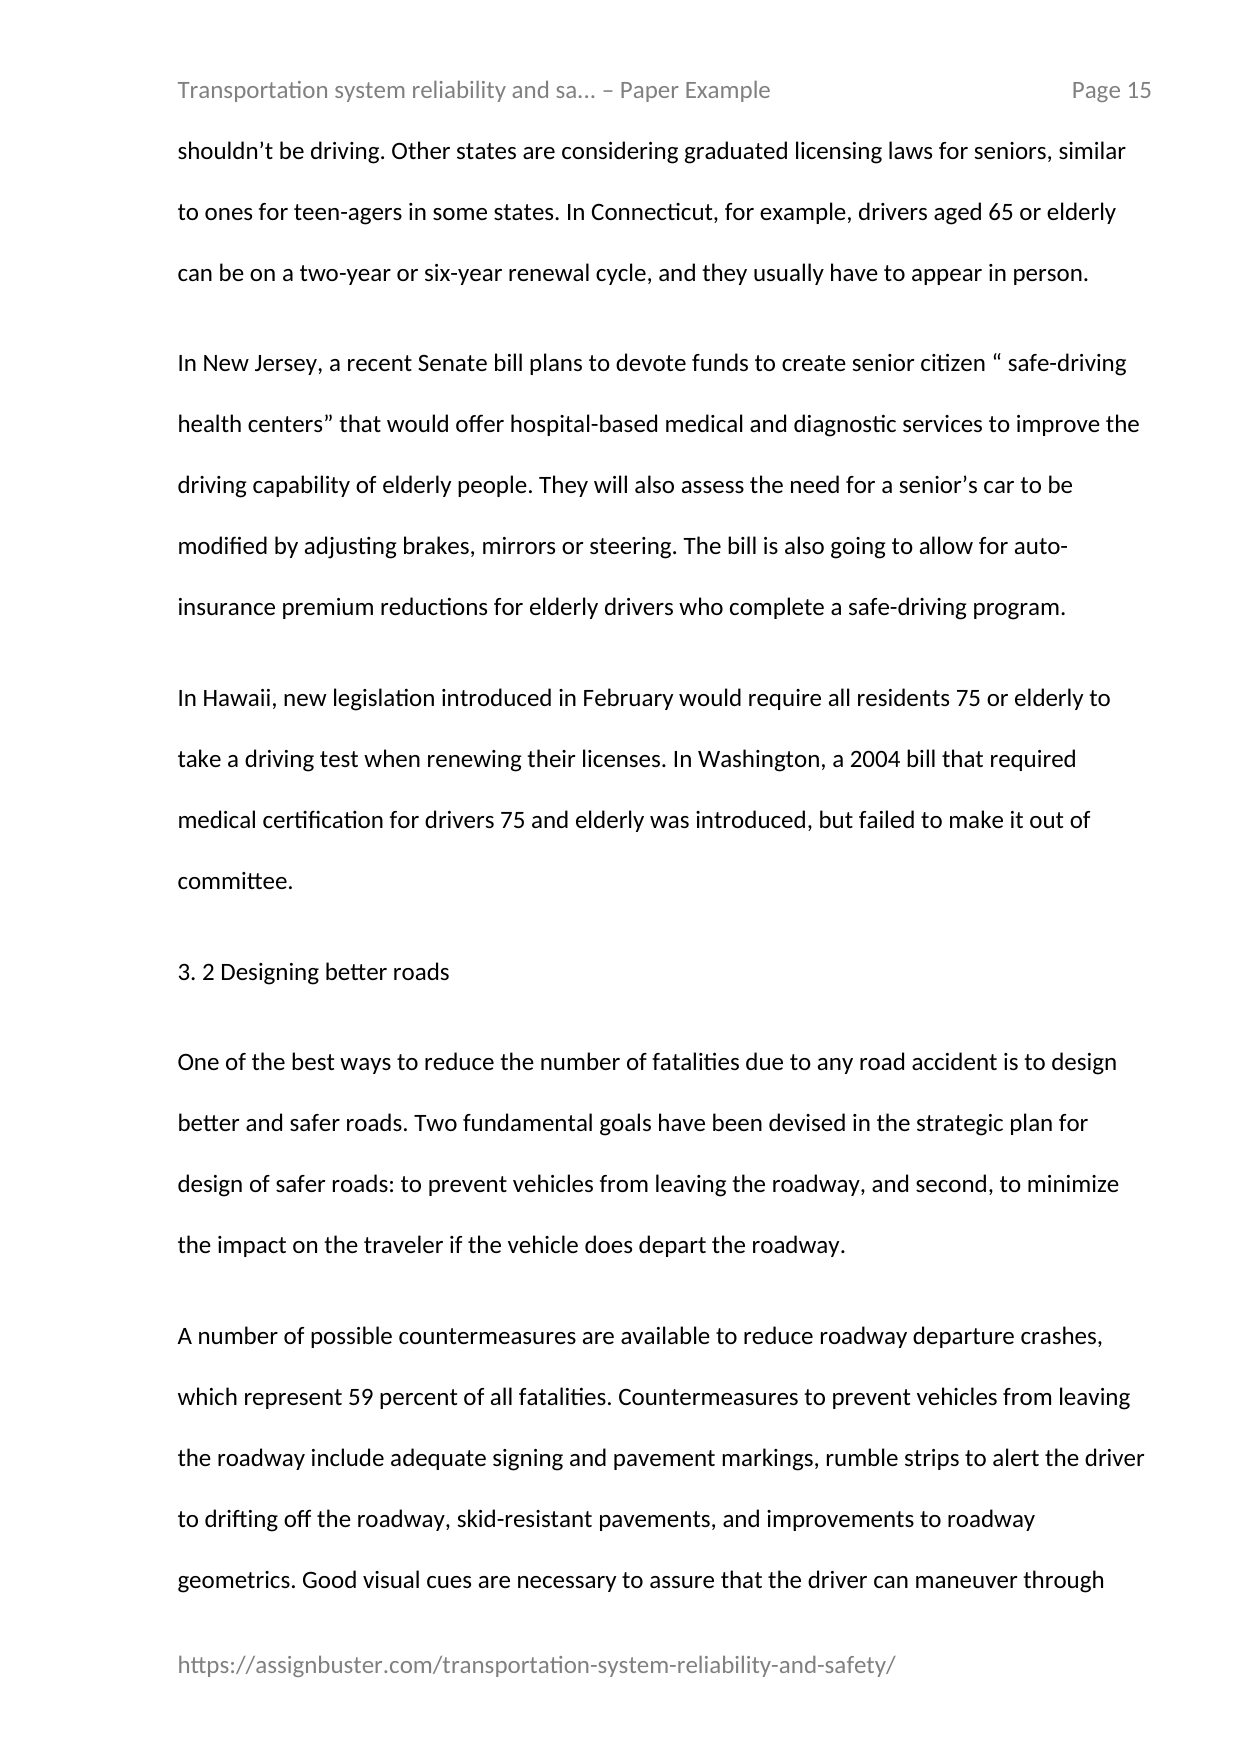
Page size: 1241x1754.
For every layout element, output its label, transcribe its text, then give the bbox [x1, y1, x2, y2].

text 3. 2 Designing better roads [177, 956, 1152, 986]
text In New Jersey, a recent Senate bill plans to devote funds to create senior citizen “ safe-driving health centers” that would offer hospital-based medical and diagnostic services to improve the driving capability of elderly people. They will also assess the need for a senior’s car to be modified by adjusting brakes, mirrors or steering. The bill is also going to allow for auto-insurance premium reductions for elderly drivers who complete a safe-driving program. [177, 347, 1152, 622]
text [177, 135, 1152, 287]
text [177, 1320, 1152, 1594]
text One of the best ways to reduce the number of fatalities due to any road accident is to design better and safer roads. Two fundamental goals have been devised in the strategic plan for design of safer roads: to prevent vehicles from leaving the roadway, and second, to minimize the impact on the traveler if the vehicle does depart the roadway. [177, 1046, 1152, 1260]
text In Hawaii, new legislation introduced in February would require all residents 75 or elderly to take a driving test when renewing their licenses. In Washington, a 2004 bill that required medical certification for drivers 75 and elderly was introduced, but failed to make it out of committee. [177, 682, 1152, 896]
